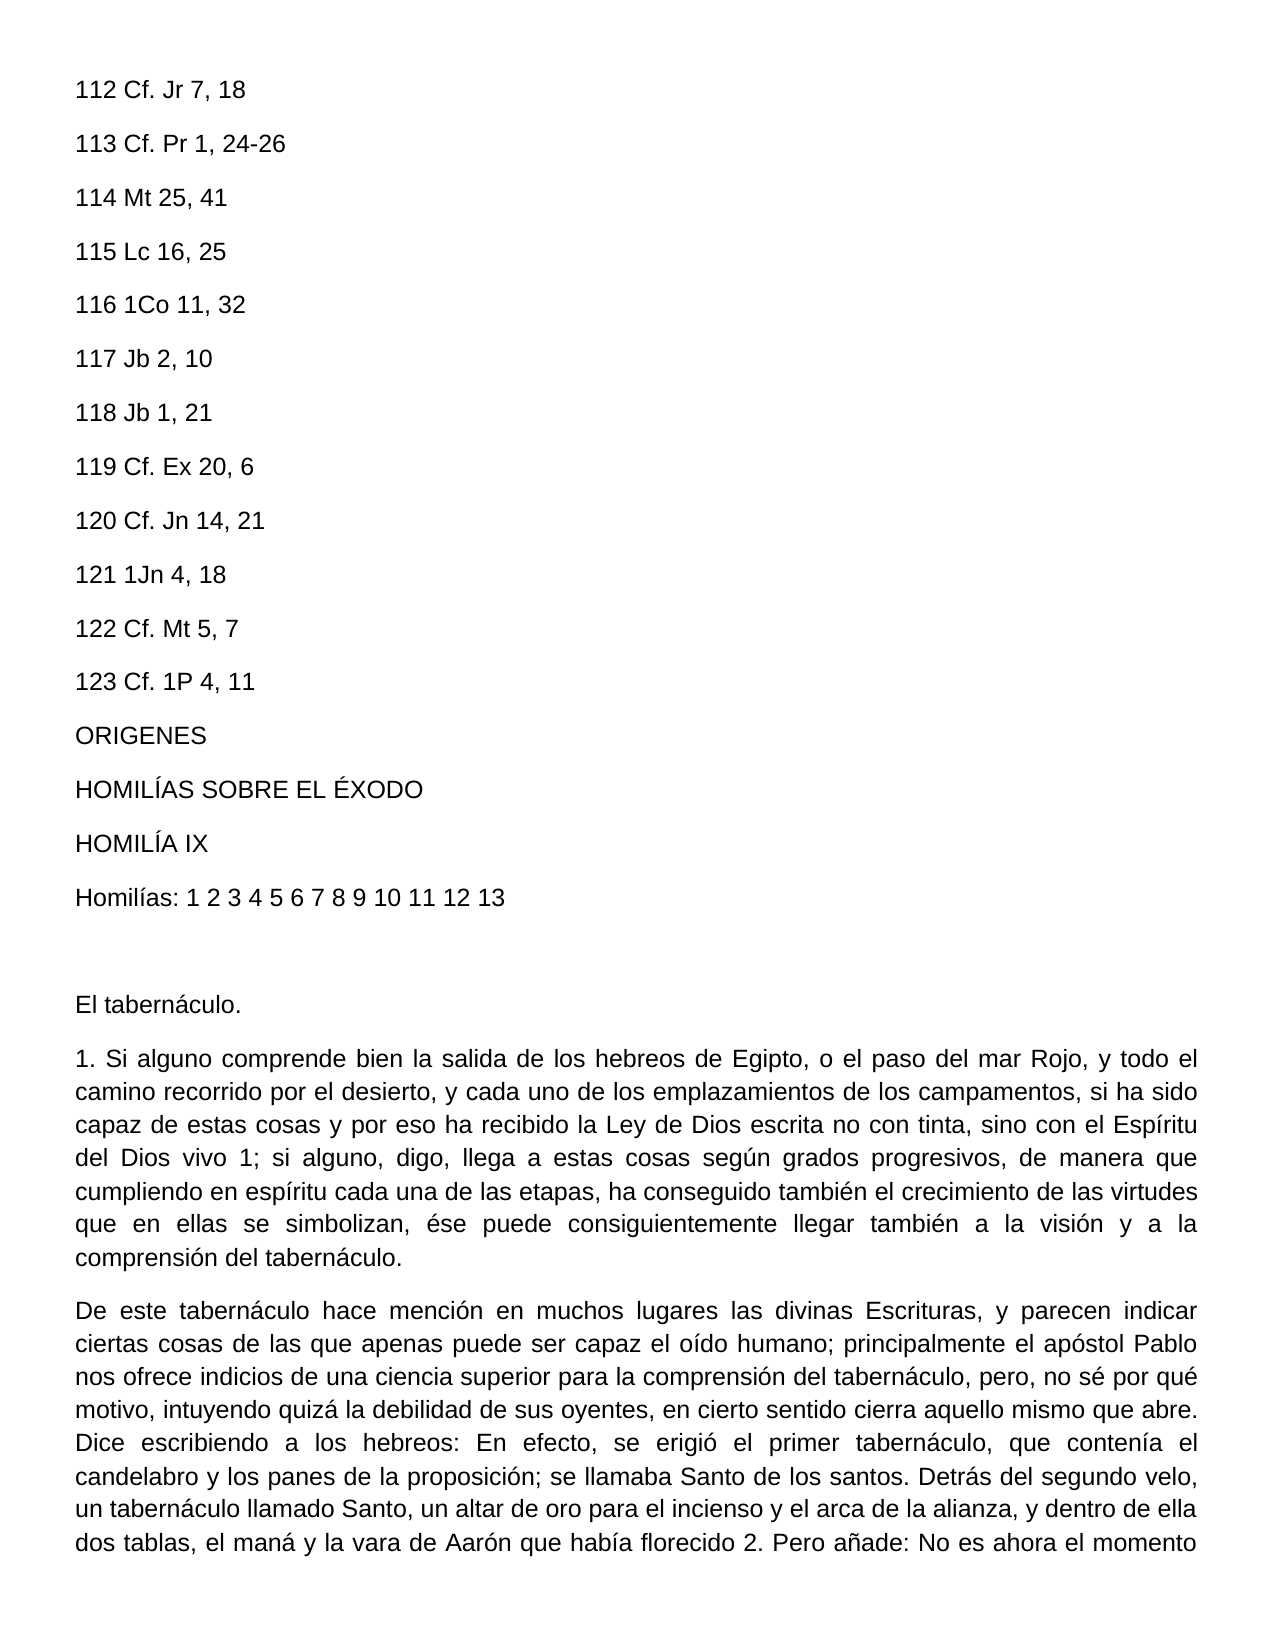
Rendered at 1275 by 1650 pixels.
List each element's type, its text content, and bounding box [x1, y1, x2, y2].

text 1. Si alguno comprende bien la salida de los hebreos de Egipto, o el paso del mar Rojo, y todo el camino recorrido por el desierto, y cada uno de los emplazamientos de los campamentos, si ha sido capaz de estas cosas y por eso ha recibido la Ley de Dios escrita no con tinta, sino con el Espíritu del Dios vivo 1; si alguno, digo, llega a estas cosas según grados progresivos, de manera que cumpliendo en espíritu cada una de las etapas, ha conseguido también el crecimiento de las virtudes que en ellas se simbolizan, ése puede consiguientemente llegar también a la visión y a la comprensión del tabernáculo. [75, 1044, 1200, 1271]
text HOMILÍAS SOBRE EL ÉXODO [75, 775, 1200, 804]
text 120 Cf. Jn 14, 21 [75, 506, 1200, 534]
text 113 Cf. Pr 1, 24-26 [75, 129, 1200, 158]
text 123 Cf. 1P 4, 11 [75, 667, 1200, 696]
text 116 1Co 11, 32 [75, 290, 1200, 319]
text 112 Cf. Jr 7, 18 [75, 75, 1200, 104]
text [75, 1296, 1200, 1556]
text 122 Cf. Mt 5, 7 [75, 613, 1200, 642]
text El tabernáculo. [75, 991, 1200, 1019]
text HOMILÍA IX [75, 829, 1200, 858]
text 118 Jb 1, 21 [75, 398, 1200, 427]
text 115 Lc 16, 25 [75, 237, 1200, 265]
text 119 Cf. Ex 20, 6 [75, 452, 1200, 481]
text 121 1Jn 4, 18 [75, 560, 1200, 588]
text 117 Jb 2, 10 [75, 344, 1200, 373]
text Homilías: 1 2 3 4 5 6 7 8 9 10 11 12 13 [75, 883, 1200, 912]
text ORIGENES [75, 721, 1200, 750]
text 114 Mt 25, 41 [75, 183, 1200, 211]
